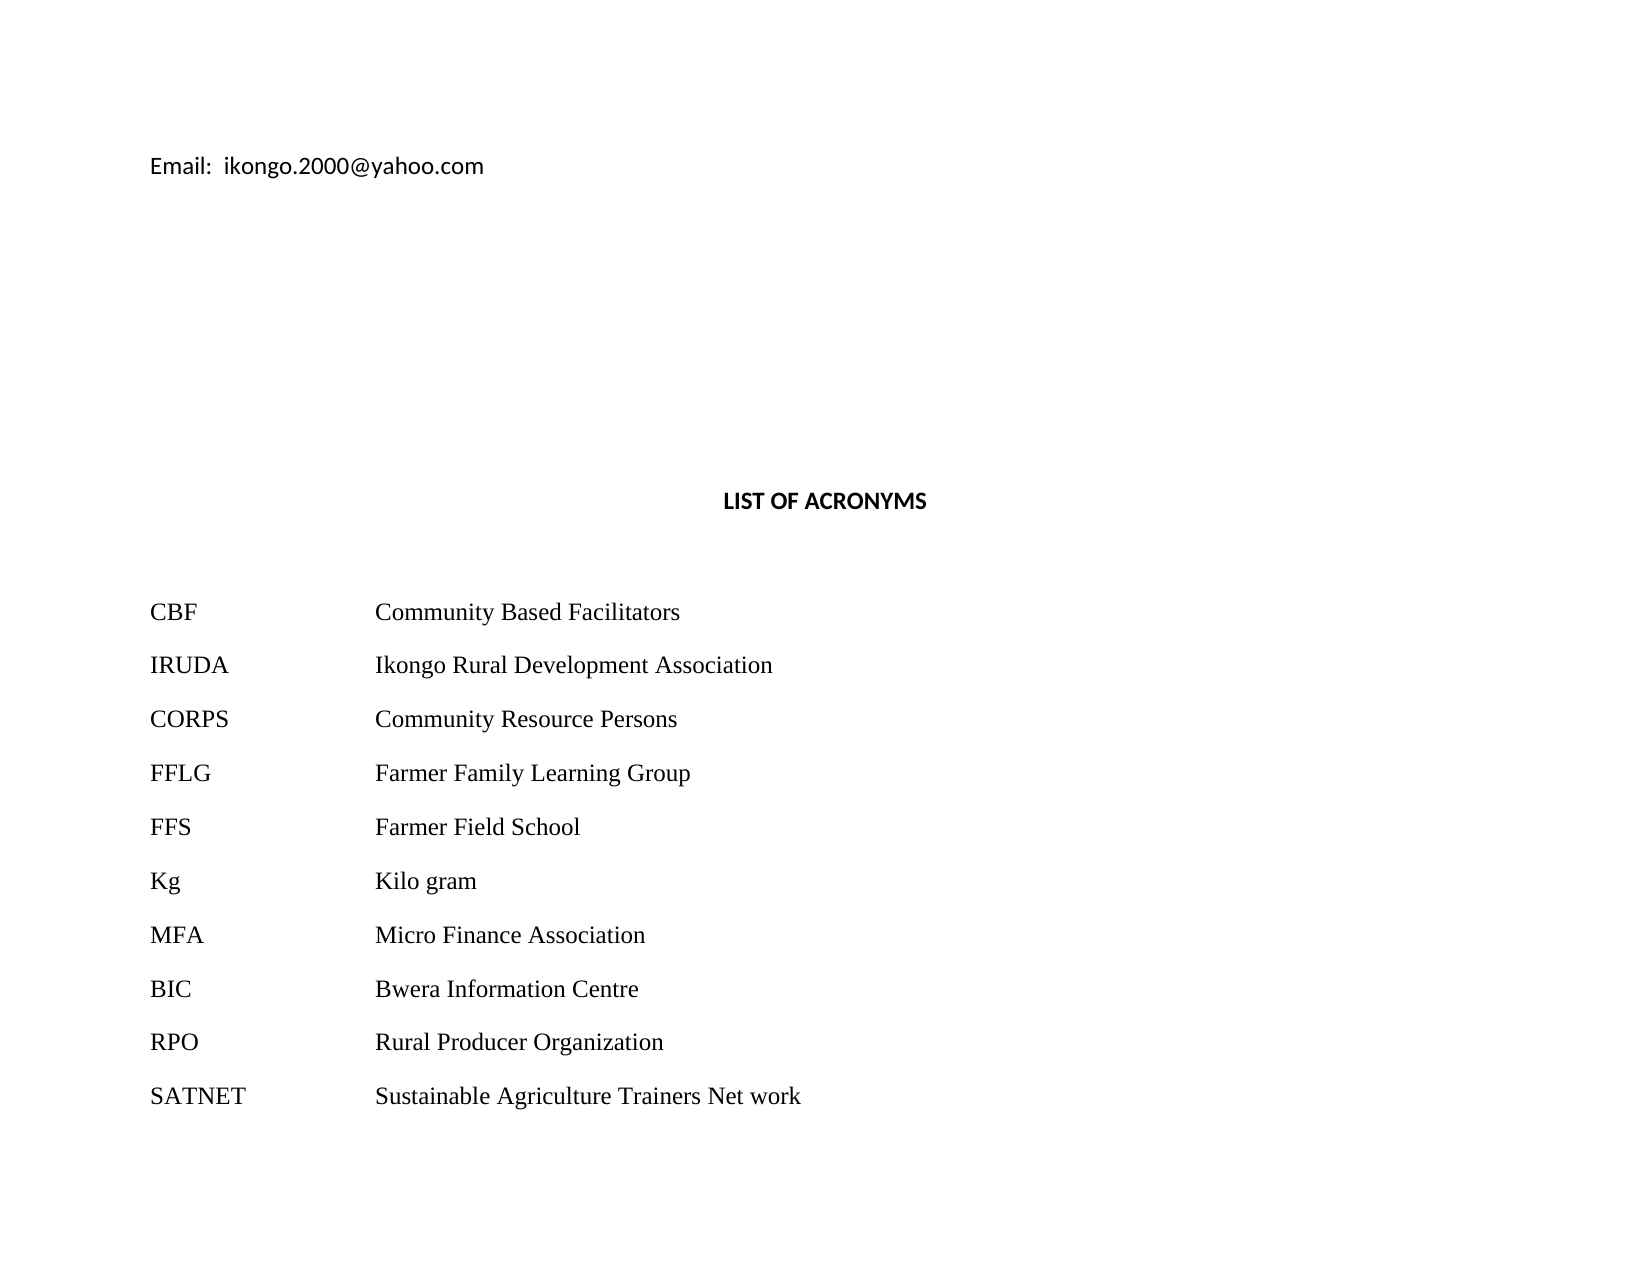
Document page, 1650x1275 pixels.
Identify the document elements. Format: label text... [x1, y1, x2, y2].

text RPO Rural Producer Organization [150, 1027, 1500, 1056]
text CBF Community Based Facilitators [150, 597, 1500, 625]
text LIST OF ACRONYMS [150, 485, 1500, 516]
text FFLG Farmer Family Learning Group [150, 758, 1500, 787]
text SATNET Sustainable Agriculture Trainers Net work [150, 1081, 1500, 1110]
text Email: ikongo.2000@yahoo.com [150, 150, 1500, 181]
text Kg Kilo gram [150, 866, 1500, 895]
text MFA Micro Finance Association [150, 920, 1500, 948]
text BIC Bwera Information Centre [150, 974, 1500, 1002]
text FFS Farmer Field School [150, 812, 1500, 841]
text CORPS Community Resource Persons [150, 704, 1500, 733]
text IRUDA Ikongo Rural Development Association [150, 651, 1500, 679]
